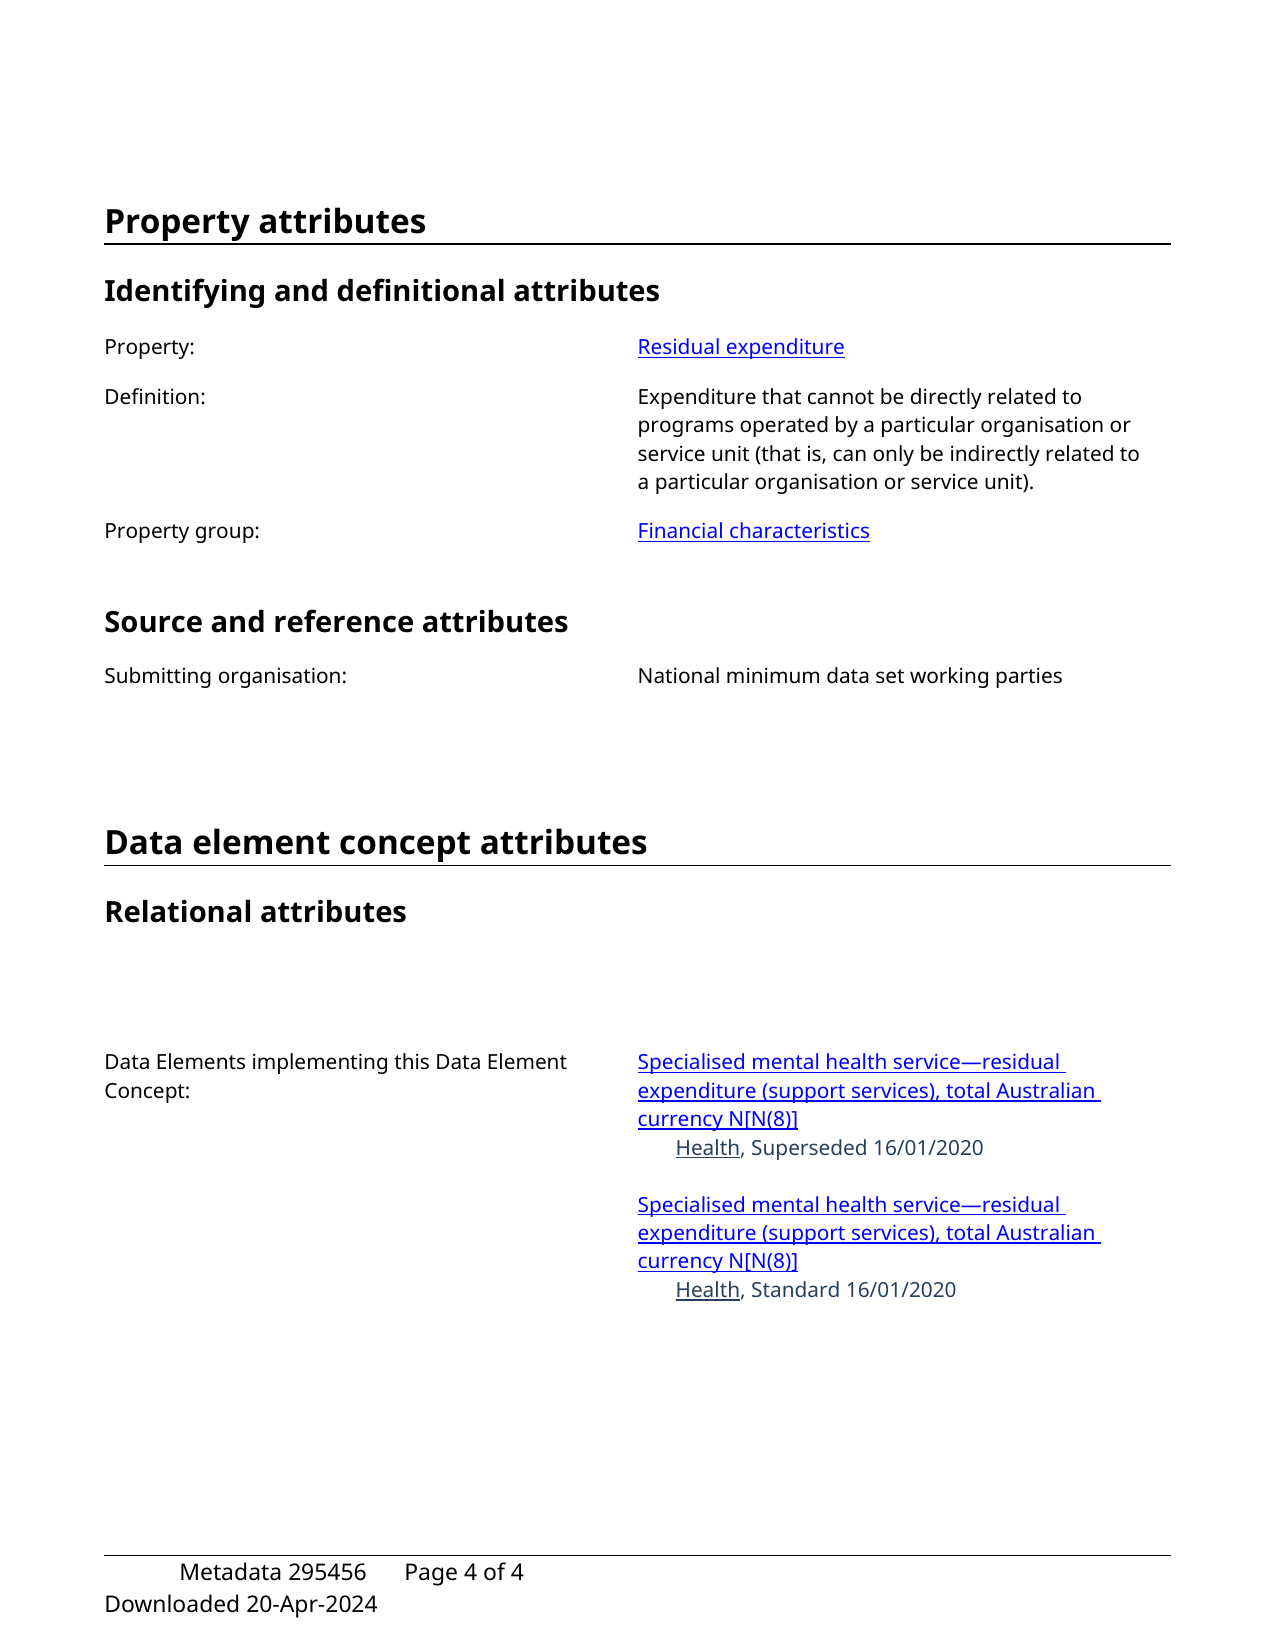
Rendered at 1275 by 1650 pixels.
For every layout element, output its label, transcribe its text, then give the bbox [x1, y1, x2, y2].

table_header Data Elements implementing this Data Element Concept: [93, 1037, 626, 1371]
table_cell National minimum data set working parties [626, 651, 1159, 732]
subtitle Property attributes [104, 198, 1171, 243]
table_header Property: [93, 322, 626, 371]
table_cell Expenditure that cannot be directly related to programs operated by a particular organisation or service unit (that is, can only be indirectly related to a particular organisation or service unit). [626, 371, 1159, 506]
table_cell Source and reference attributes [93, 555, 1159, 651]
table_cell Financial characteristics [626, 506, 1159, 555]
subtitle Identifying and definitional attributes [104, 270, 1171, 309]
table_cell Property group: [93, 506, 626, 555]
table_cell Submitting organisation: [93, 651, 626, 732]
subtitle Relational attributes [104, 891, 1171, 931]
table_header Specialised mental health service—residual expenditure (support services), total Australian currency N[N(8)] Health, Superseded 16/01/2020 Specialised mental health service—residual expenditure (support services), total Australian currency N[N(8)] Health, Standard 16/01/2020 [626, 1037, 1159, 1371]
table_cell Definition: [93, 371, 626, 506]
table_header Residual expenditure [626, 322, 1159, 371]
subtitle Data element concept attributes [104, 819, 1171, 865]
